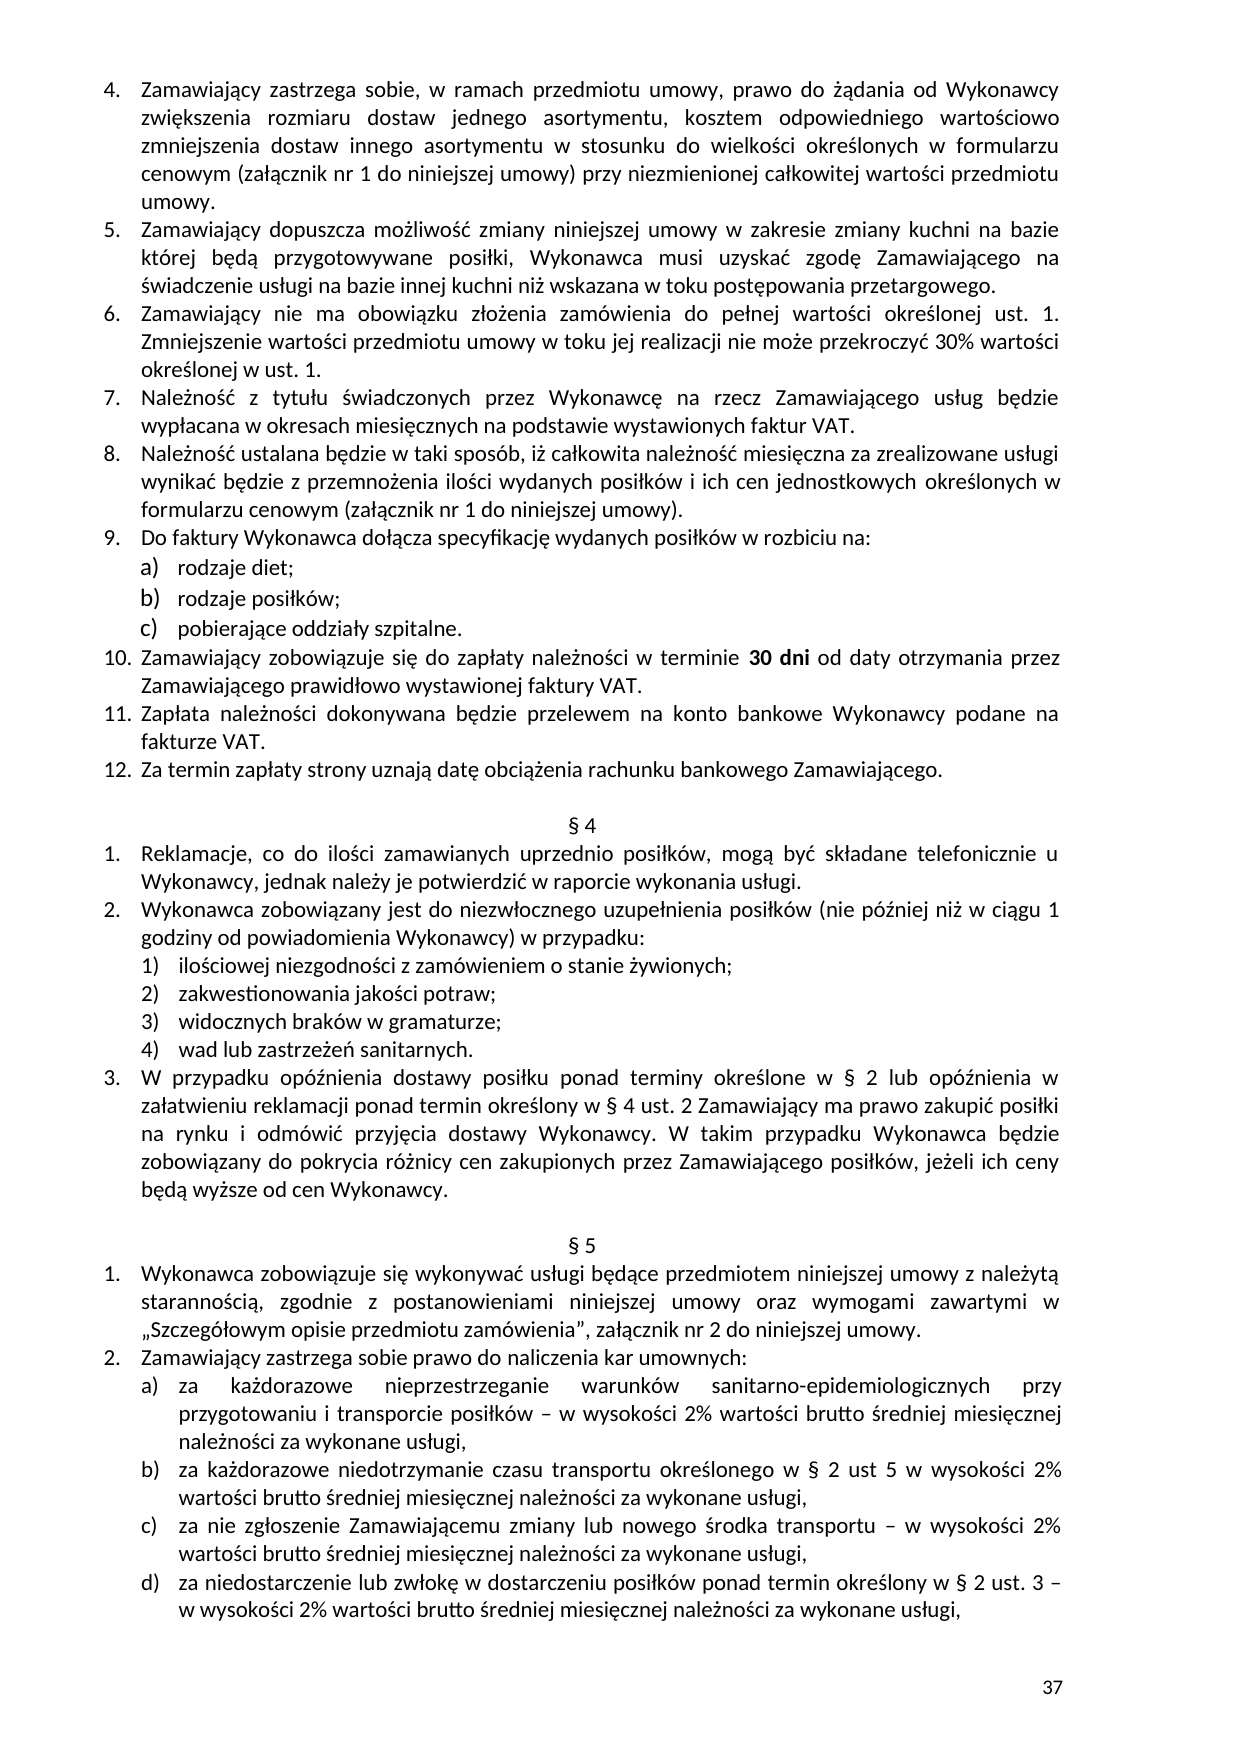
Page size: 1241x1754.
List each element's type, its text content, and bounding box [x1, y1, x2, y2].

list Zamawiający nie ma obowiązku złożenia zamówienia do pełnej wartości określonej ust. 1. Zmniejszenie wartości przedmiotu umowy w toku jej realizacji nie może przekroczyć 30% wartości określonej w ust. 1. [103, 299, 1061, 383]
text § 5 [103, 1231, 1061, 1259]
list Zapłata należności dokonywana będzie przelewem na konto bankowe Wykonawcy podane na fakturze VAT. [103, 699, 1061, 755]
list Należność ustalana będzie w taki sposób, iż całkowita należność miesięczna za zrealizowane usługi wynikać będzie z przemnożenia ilości wydanych posiłków i ich cen jednostkowych określonych w formularzu cenowym (załącznik nr 1 do niniejszej umowy). [103, 439, 1061, 523]
list Do faktury Wykonawca dołącza specyfikację wydanych posiłków w rozbiciu na: [103, 523, 1061, 551]
list Reklamacje, co do ilości zamawianych uprzednio posiłków, mogą być składane telefonicznie u Wykonawcy, jednak należy je potwierdzić w raporcie wykonania usługi. [103, 839, 1061, 895]
list Zamawiający zobowiązuje się do zapłaty należności w terminie 30 dni od daty otrzymania przez Zamawiającego prawidłowo wystawionej faktury VAT. [103, 643, 1061, 699]
list Wykonawca zobowiązuje się wykonywać usługi będące przedmiotem niniejszej umowy z należytą starannością, zgodnie z postanowieniami niniejszej umowy oraz wymogami zawartymi w „Szczegółowym opisie przedmiotu zamówienia”, załącznik nr 2 do niniejszej umowy. [103, 1259, 1061, 1343]
list wad lub zastrzeżeń sanitarnych. [141, 1035, 1063, 1063]
list rodzaje diet; [140, 551, 1063, 582]
list za każdorazowe niedotrzymanie czasu transportu określonego w § 2 ust 5 w wysokości 2% wartości brutto średniej miesięcznej należności za wykonane usługi, [141, 1456, 1063, 1512]
list Wykonawca zobowiązany jest do niezwłocznego uzupełnienia posiłków (nie później niż w ciągu 1 godziny od powiadomienia Wykonawcy) w przypadku: [103, 895, 1061, 951]
list Zamawiający dopuszcza możliwość zmiany niniejszej umowy w zakresie zmiany kuchni na bazie której będą przygotowywane posiłki, Wykonawca musi uzyskać zgodę Zamawiającego na świadczenie usługi na bazie innej kuchni niż wskazana w toku postępowania przetargowego. [103, 215, 1061, 299]
list za nie zgłoszenie Zamawiającemu zmiany lub nowego środka transportu – w wysokości 2% wartości brutto średniej miesięcznej należności za wykonane usługi, [141, 1512, 1063, 1568]
list za każdorazowe nieprzestrzeganie warunków sanitarno-epidemiologicznych przy przygotowaniu i transporcie posiłków – w wysokości 2% wartości brutto średniej miesięcznej należności za wykonane usługi, [141, 1371, 1063, 1456]
list Za termin zapłaty strony uznają datę obciążenia rachunku bankowego Zamawiającego. [103, 755, 1061, 783]
list W przypadku opóźnienia dostawy posiłku ponad terminy określone w § 2 lub opóźnienia w załatwieniu reklamacji ponad termin określony w § 4 ust. 2 Zamawiający ma prawo zakupić posiłki na rynku i odmówić przyjęcia dostawy Wykonawcy. W takim przypadku Wykonawca będzie zobowiązany do pokrycia różnicy cen zakupionych przez Zamawiającego posiłków, jeżeli ich ceny będą wyższe od cen Wykonawcy. [103, 1063, 1061, 1203]
list widocznych braków w gramaturze; [141, 1007, 1063, 1035]
list zakwestionowania jakości potraw; [141, 979, 1063, 1007]
list Należność z tytułu świadczonych przez Wykonawcę na rzecz Zamawiającego usług będzie wypłacana w okresach miesięcznych na podstawie wystawionych faktur VAT. [103, 383, 1061, 439]
list ilościowej niezgodności z zamówieniem o stanie żywionych; [141, 951, 1063, 979]
list pobierające oddziały szpitalne. [140, 612, 1063, 643]
list Zamawiający zastrzega sobie prawo do naliczenia kar umownych: [103, 1343, 1061, 1371]
text § 4 [103, 811, 1061, 839]
list Zamawiający zastrzega sobie, w ramach przedmiotu umowy, prawo do żądania od Wykonawcy zwiększenia rozmiaru dostaw jednego asortymentu, kosztem odpowiedniego wartościowo zmniejszenia dostaw innego asortymentu w stosunku do wielkości określonych w formularzu cenowym (załącznik nr 1 do niniejszej umowy) przy niezmienionej całkowitej wartości przedmiotu umowy. [103, 75, 1061, 215]
list za niedostarczenie lub zwłokę w dostarczeniu posiłków ponad termin określony w § 2 ust. 3 – w wysokości 2% wartości brutto średniej miesięcznej należności za wykonane usługi, [141, 1568, 1063, 1624]
list rodzaje posiłków; [140, 582, 1063, 612]
